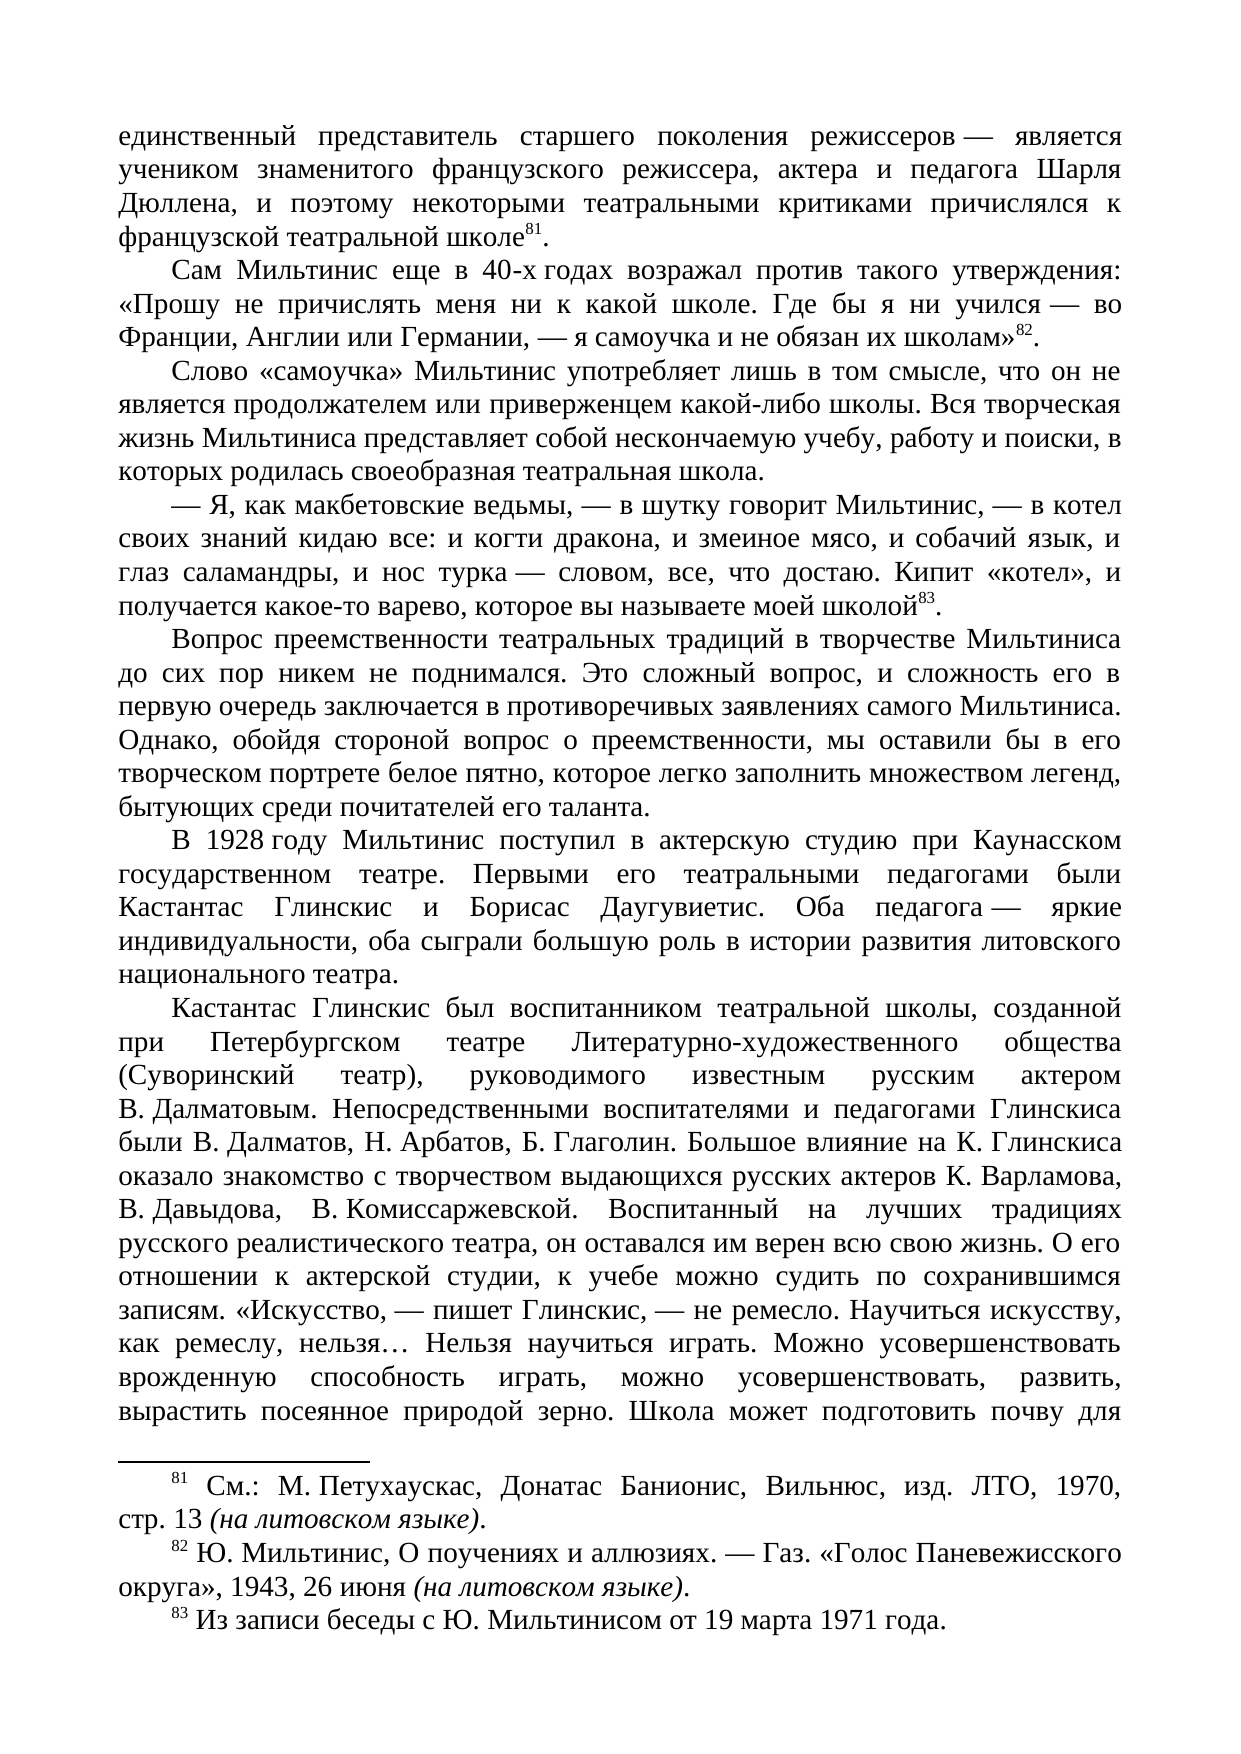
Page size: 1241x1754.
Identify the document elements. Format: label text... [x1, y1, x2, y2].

text Вопрос преемственности театральных традиций в творчестве Мильтиниса до сих пор никем не поднимался. Это сложный вопрос, и сложность его в первую очередь заключается в противоречивых заявлениях самого Мильтиниса. Однако, обойдя стороной вопрос о преемственности, мы оставили бы в его творческом портрете белое пятно, которое легко заполнить множеством легенд, бытующих среди почитателей его таланта. [118, 621, 1122, 822]
text — Я, как макбетовские ведьмы, — в шутку говорит Мильтинис, — в котел своих знаний кидаю все: и когти дракона, и змеиное мясо, и собачий язык, и глаз саламандры, и нос турка — словом, все, что достаю. Кипит «котел», и получается какое-то варево, которое вы называете моей школой. [118, 487, 1122, 621]
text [118, 990, 1122, 1426]
text Сам Мильтинис еще в 40-х годах возражал против такого утверждения: «Прошу не причислять меня ни к какой школе. Где бы я ни учился — во Франции, Англии или Германии, — я самоучка и не обязан их школам». [118, 252, 1122, 353]
text В 1928 году Мильтинис поступил в актерскую студию при Каунасском государственном театре. Первыми его театральными педагогами были {61} Кастантас Глинскис и Борисас Даугувиетис. Оба педагога — яркие индивидуальности, оба сыграли большую роль в истории развития литовского национального театра. [118, 822, 1122, 990]
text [118, 118, 1122, 252]
text Слово «самоучка» Мильтинис употребляет лишь в том смысле, что он не является продолжателем или приверженцем какой-либо школы. Вся творческая жизнь Мильтиниса представляет собой нескончаемую учебу, работу и поиски, в которых родилась своеобразная театральная школа. [118, 353, 1122, 487]
